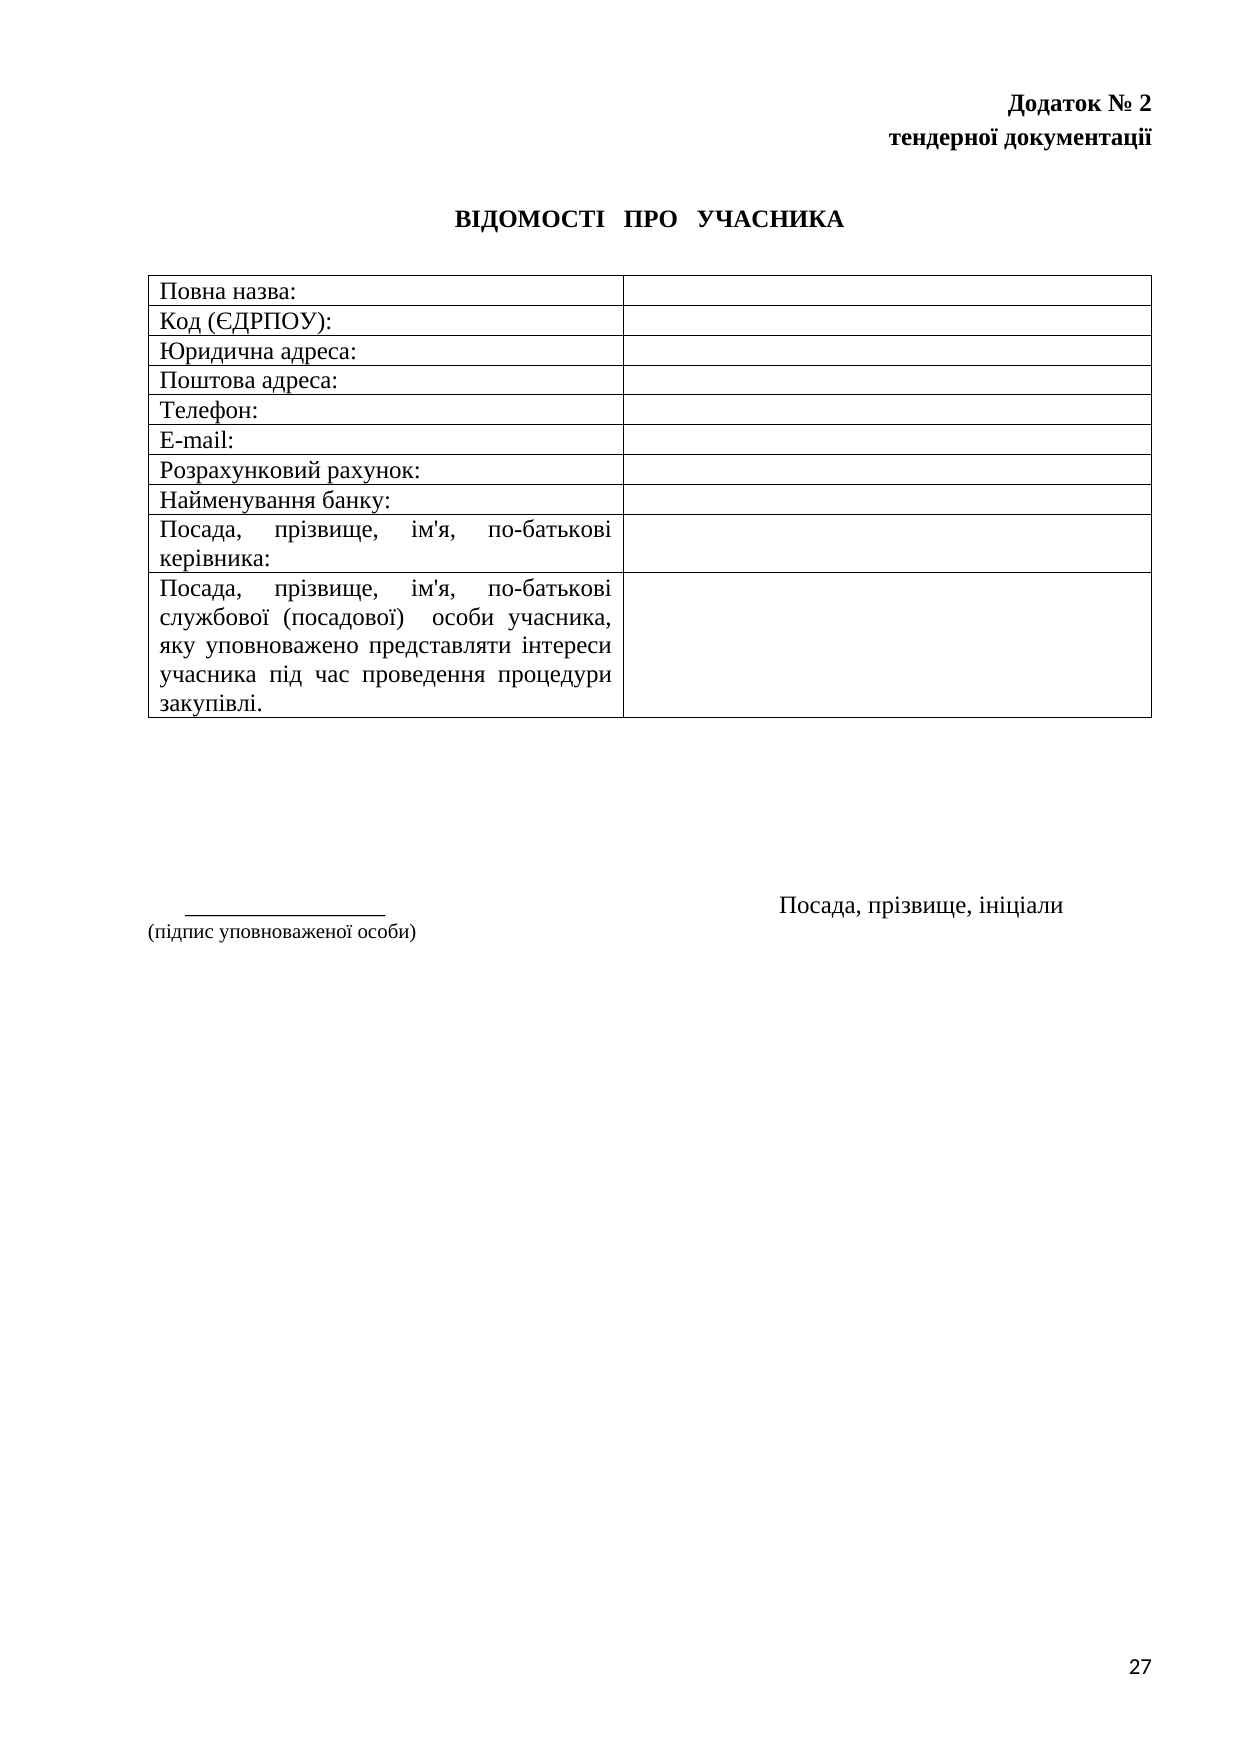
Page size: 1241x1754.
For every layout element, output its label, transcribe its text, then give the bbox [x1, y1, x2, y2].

table_cell [624, 485, 1151, 513]
table_cell Юридична адреса: [149, 336, 623, 364]
table_cell [624, 306, 1151, 335]
table_cell [624, 515, 1151, 572]
table_cell Телефон: [149, 395, 623, 424]
table_cell Розрахунковий рахунок: [149, 455, 623, 484]
table_cell [624, 573, 1151, 717]
table_cell Код (ЄДРПОУ): [149, 306, 623, 335]
table_header Повна назва: [149, 276, 623, 305]
text Додаток № 2 [148, 88, 1152, 117]
table_cell Е-mail: [149, 425, 623, 454]
text (підпис уповноваженої особи) [148, 919, 1152, 943]
table_cell [624, 366, 1151, 394]
text тендерної документації [148, 122, 1152, 150]
table_cell Найменування банку: [149, 485, 623, 513]
table_cell Посада, прізвище, ім'я, по-батькові керівника: [149, 515, 623, 572]
text ВІДОМОСТІ ПРО УЧАСНИКА [148, 204, 1152, 233]
table_cell [624, 455, 1151, 484]
table_cell [624, 336, 1151, 364]
table_cell [624, 395, 1151, 424]
table_cell Поштова адреса: [149, 366, 623, 394]
table_header [624, 276, 1151, 305]
table_cell Посада, прізвище, ім'я, по-батькові службової (посадової) особи учасника, яку уповноважено представляти інтереси учасника під час проведення процедури закупівлі. [149, 573, 623, 717]
text ________________ Посада, прізвище, ініціали [148, 890, 1152, 919]
table_cell [624, 425, 1151, 454]
